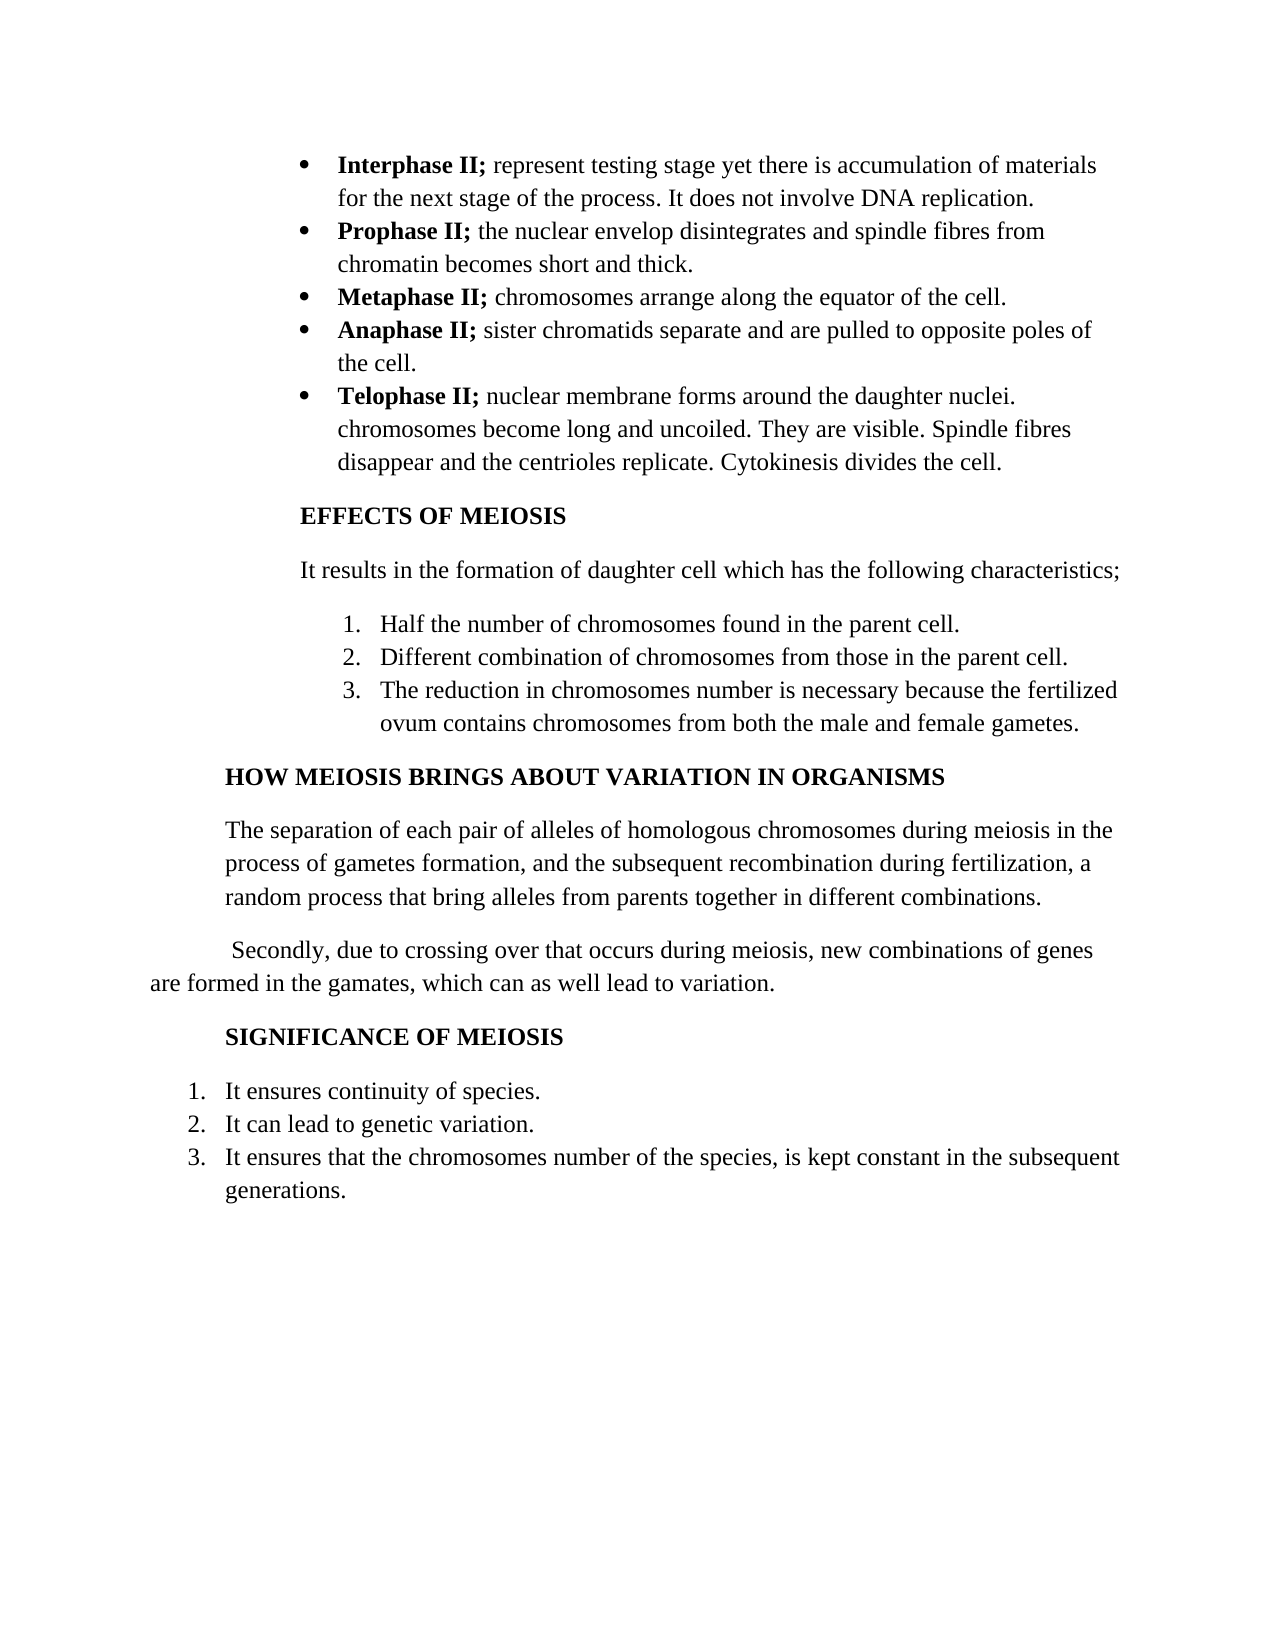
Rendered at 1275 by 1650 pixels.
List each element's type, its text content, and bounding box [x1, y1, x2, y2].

list It ensures that the chromosomes number of the species, is kept constant in the subsequent generations. [187, 1142, 1125, 1204]
list Anaphase II; sister chromatids separate and are pulled to opposite poles of the cell. [300, 315, 1125, 377]
text HOW MEIOSIS BRINGS ABOUT VARIATION IN ORGANISMS [225, 762, 1125, 790]
text EFFECTS OF MEIOSIS [300, 501, 1125, 530]
list Telophase II; nuclear membrane forms around the daughter nuclei. chromosomes become long and uncoiled. They are visible. Spindle fibres disappear and the centrioles replicate. Cytokinesis divides the cell. [300, 381, 1125, 476]
list Different combination of chromosomes from those in the parent cell. [342, 642, 1125, 671]
text The separation of each pair of alleles of homologous chromosomes during meiosis in the process of gametes formation, and the subsequent recombination during fertilization, a random process that bring alleles from parents together in different combinations. [225, 816, 1125, 910]
list Metaphase II; chromosomes arrange along the equator of the cell. [300, 282, 1125, 311]
list Half the number of chromosomes found in the parent cell. [342, 609, 1125, 637]
text Secondly, due to crossing over that occurs during meiosis, new combinations of genes are formed in the gamates, which can as well lead to variation. [150, 935, 1125, 997]
list Prophase II; the nuclear envelop disintegrates and spindle fibres from chromatin becomes short and thick. [300, 216, 1125, 278]
text SIGNIFICANCE OF MEIOSIS [150, 1022, 1125, 1051]
list It can lead to genetic variation. [187, 1109, 1125, 1138]
list Interphase II; represent testing stage yet there is accumulation of materials for the next stage of the process. It does not involve DNA replication. [300, 150, 1125, 212]
text It results in the formation of daughter cell which has the following characteristics; [300, 555, 1125, 584]
list The reduction in chromosomes number is necessary because the fertilized ovum contains chromosomes from both the male and female gametes. [342, 675, 1125, 737]
list It ensures continuity of species. [187, 1076, 1125, 1105]
